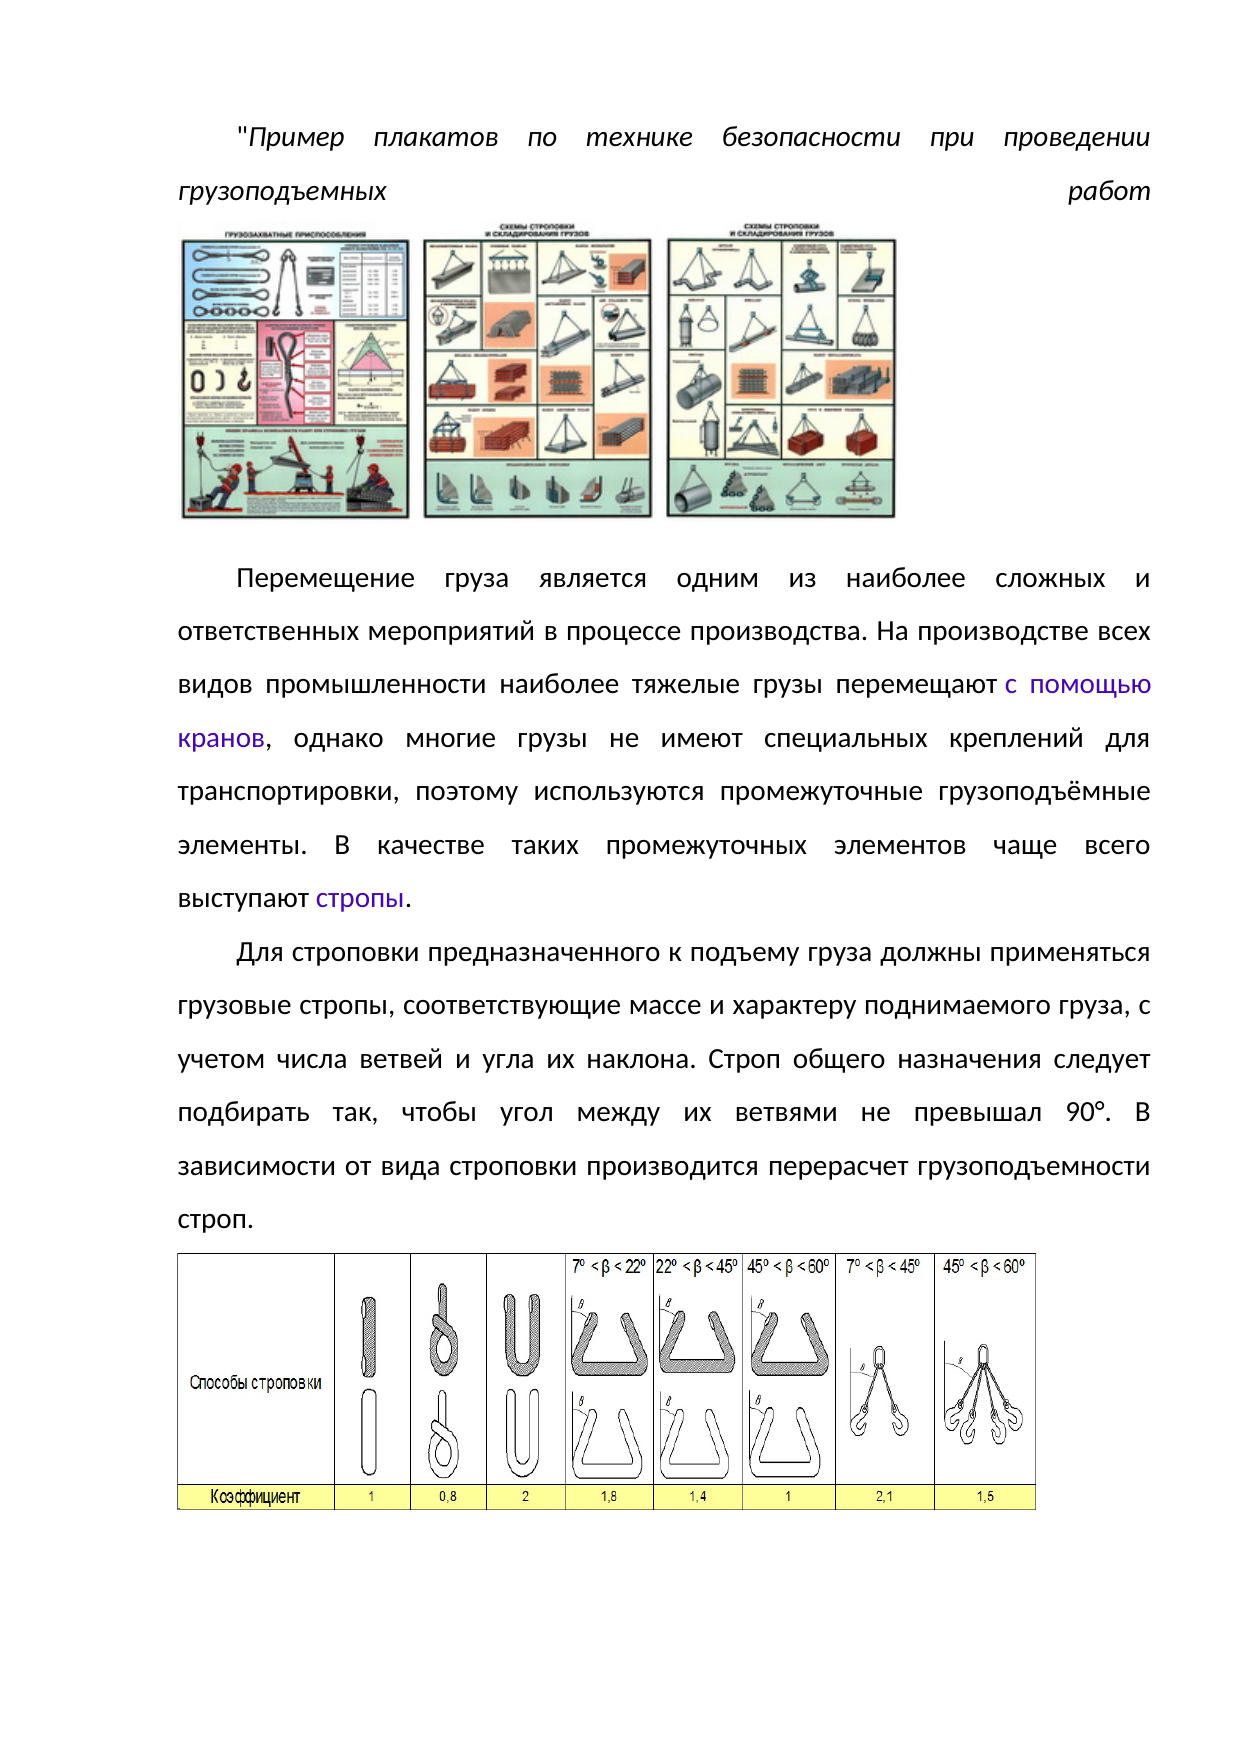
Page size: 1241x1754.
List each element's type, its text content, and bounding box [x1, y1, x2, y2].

text Для строповки предназначенного к подъему груза должны применяться грузовые стропы, соответствующие массе и характеру поднимаемого груза, с учетом числа ветвей и угла их наклона. Строп общего назначения следует подбирать так, чтобы угол между их ветвями не превышал 90°. В зависимости от вида строповки производится перерасчет грузоподъемности строп. [177, 933, 1152, 1236]
picture [419, 221, 656, 534]
picture [177, 221, 413, 534]
picture [662, 221, 900, 534]
picture [177, 1253, 1036, 1510]
text Перемещение груза является одним из наиболее сложных и ответственных мероприятий в процессе производства. На производстве всех видов промышленности наиболее тяжелые грузы перемещают с помощью кранов, однако многие грузы не имеют специальных креплений для транспортировки, поэтому используются промежуточные грузоподъёмные элементы. В качестве таких промежуточных элементов чаще всего выступают стропы. [177, 559, 1152, 915]
